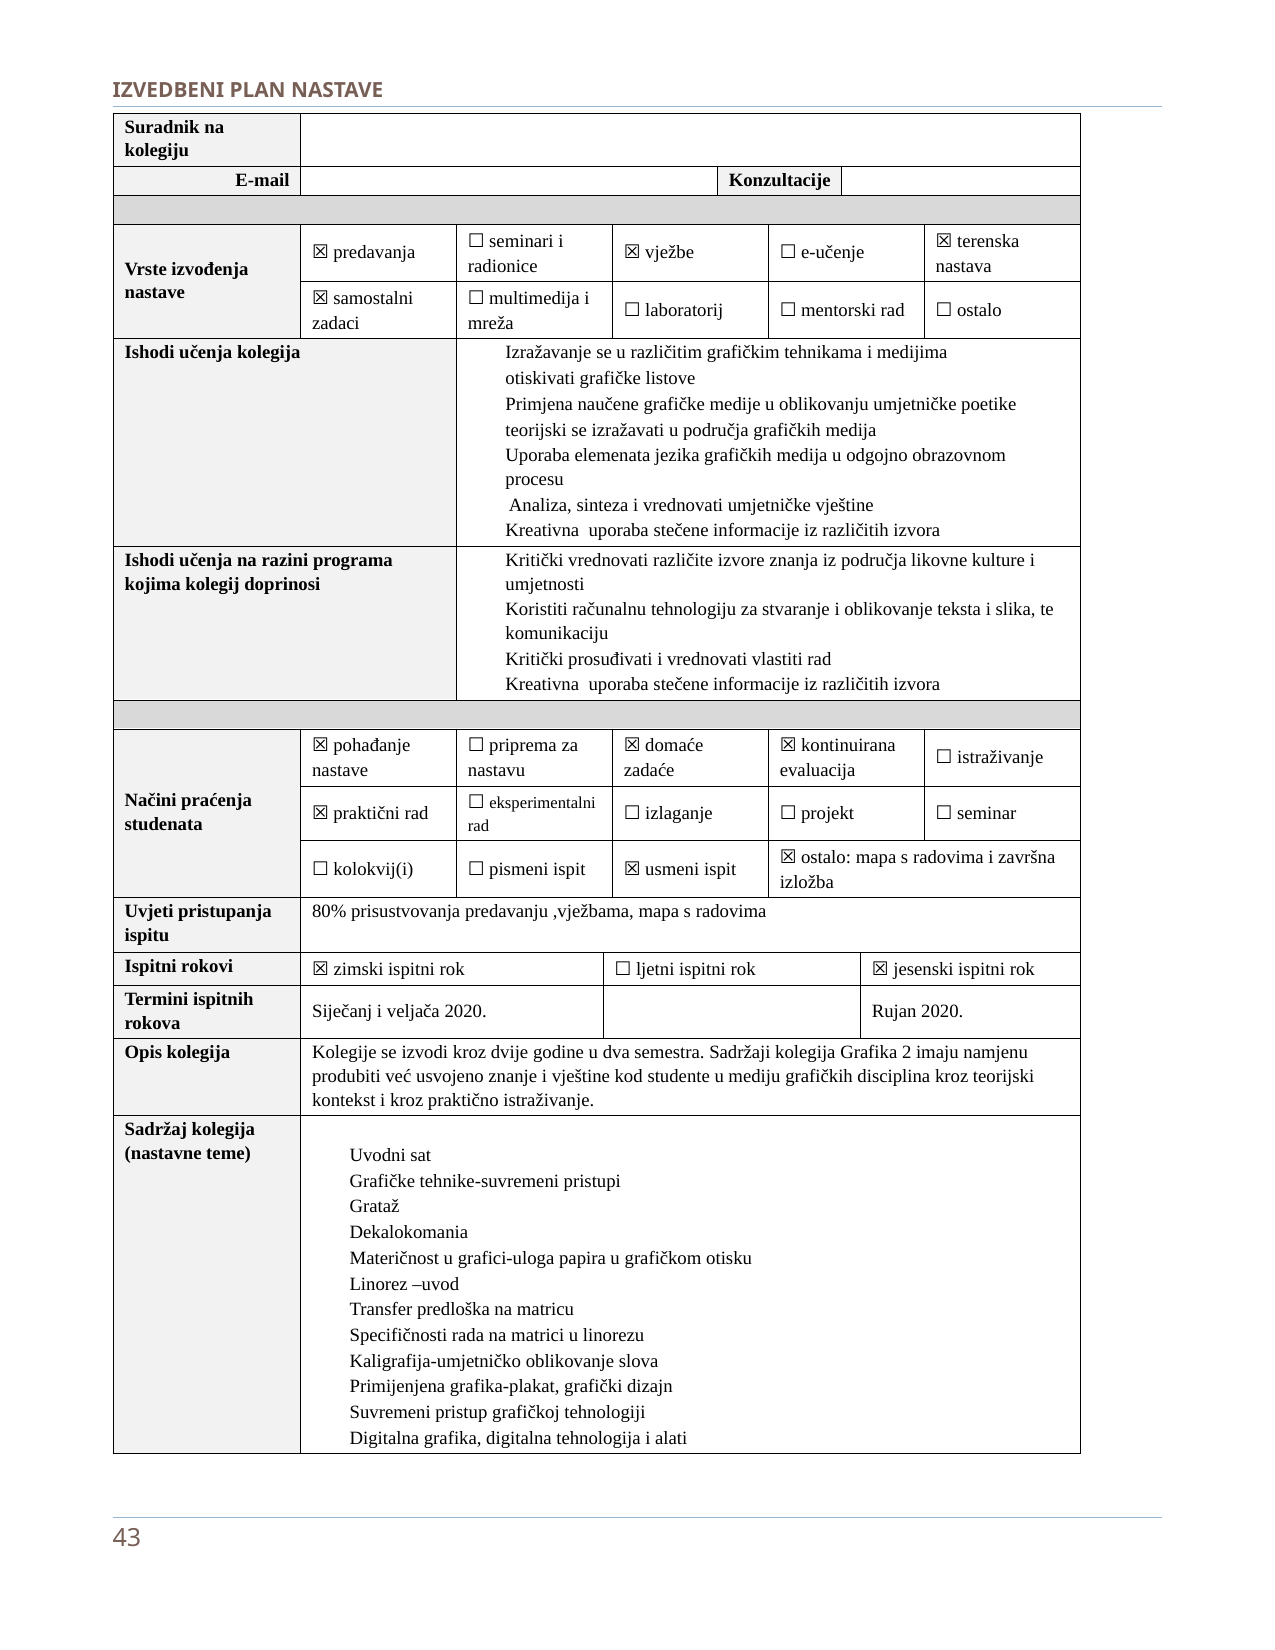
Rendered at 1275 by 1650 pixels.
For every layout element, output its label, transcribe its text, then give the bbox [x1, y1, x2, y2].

table_cell domaće zadaće [613, 730, 768, 786]
table_cell pismeni ispit [457, 841, 612, 897]
table_cell Opis kolegija [114, 1039, 300, 1115]
table_cell e-učenje [769, 225, 924, 281]
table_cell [301, 1116, 1080, 1453]
table_cell vježbe [613, 225, 768, 281]
table_cell Ispitni rokovi [114, 953, 300, 985]
table_cell multimedija i mreža [457, 282, 612, 338]
table_cell kolokvij(i) [301, 841, 456, 897]
table_cell Suradnik na kolegiju [114, 114, 300, 166]
table_cell Siječanj i veljača 2020. [301, 986, 603, 1038]
table_cell [114, 701, 1080, 728]
table_cell priprema za nastavu [457, 730, 612, 786]
table_cell [842, 167, 1080, 195]
table_cell samostalni zadaci [301, 282, 456, 338]
table_cell Načini praćenja studenata [114, 730, 300, 897]
table_cell istraživanje [925, 730, 1080, 786]
table_cell [114, 196, 1080, 224]
table_cell Kritički vrednovati različite izvore znanja iz područja likovne kulture i umjetnosti Koristiti računalnu tehnologiju za stvaranje i oblikovanje teksta i slika, te komunikaciju Kritički prosuđivati i vrednovati vlastiti rad Kreativna uporaba stečene informacije iz različitih izvora [457, 547, 1080, 699]
table_cell ostalo: mapa s radovima i završna izložba [769, 841, 1080, 897]
table_cell praktični rad [301, 787, 456, 840]
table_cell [114, 1116, 300, 1453]
table_cell 80% prisustvovanja predavanju ,vježbama, mapa s radovima [301, 898, 1080, 952]
table_cell Ishodi učenja na razini programa kojima kolegij doprinosi [114, 547, 456, 699]
table_cell terenska nastava [925, 225, 1080, 281]
table_cell jesenski ispitni rok [861, 953, 1080, 985]
table_cell Uvjeti pristupanja ispitu [114, 898, 300, 952]
table_cell Izražavanje se u različitim grafičkim tehnikama i medijima otiskivati grafičke listove Primjena naučene grafičke medije u oblikovanju umjetničke poetike teorijski se izražavati u područja grafičkih medija Uporaba elemenata jezika grafičkih medija u odgojno obrazovnom procesu Analiza, sinteza i vrednovati umjetničke vještine Kreativna uporaba stečene informacije iz različitih izvora [457, 339, 1080, 546]
table_cell ljetni ispitni rok [604, 953, 860, 985]
table_cell [604, 986, 860, 1038]
table_cell zimski ispitni rok [301, 953, 603, 985]
table_cell ostalo [925, 282, 1080, 338]
table_cell seminari i radionice [457, 225, 612, 281]
table_cell kontinuirana evaluacija [769, 730, 924, 786]
table_cell Rujan 2020. [861, 986, 1080, 1038]
table_cell eksperimentalni rad [457, 787, 612, 840]
table_cell pohađanje nastave [301, 730, 456, 786]
table_cell E-mail [114, 167, 300, 195]
table_cell izlaganje [613, 787, 768, 840]
table_cell [301, 114, 1080, 166]
table_cell Konzultacije [718, 167, 841, 195]
table_cell Ishodi učenja kolegija [114, 339, 456, 546]
table_cell projekt [769, 787, 924, 840]
table_cell Kolegije se izvodi kroz dvije godine u dva semestra. Sadržaji kolegija Grafika 2 imaju namjenu produbiti već usvojeno znanje i vještine kod studente u mediju grafičkih disciplina kroz teorijski kontekst i kroz praktično istraživanje. [301, 1039, 1080, 1115]
table_cell Termini ispitnih rokova [114, 986, 300, 1038]
table_cell usmeni ispit [613, 841, 768, 897]
table_cell seminar [925, 787, 1080, 840]
table_cell predavanja [301, 225, 456, 281]
table_cell mentorski rad [769, 282, 924, 338]
table_cell [301, 167, 717, 195]
table_cell laboratorij [613, 282, 768, 338]
table_cell Vrste izvođenja nastave [114, 225, 300, 338]
